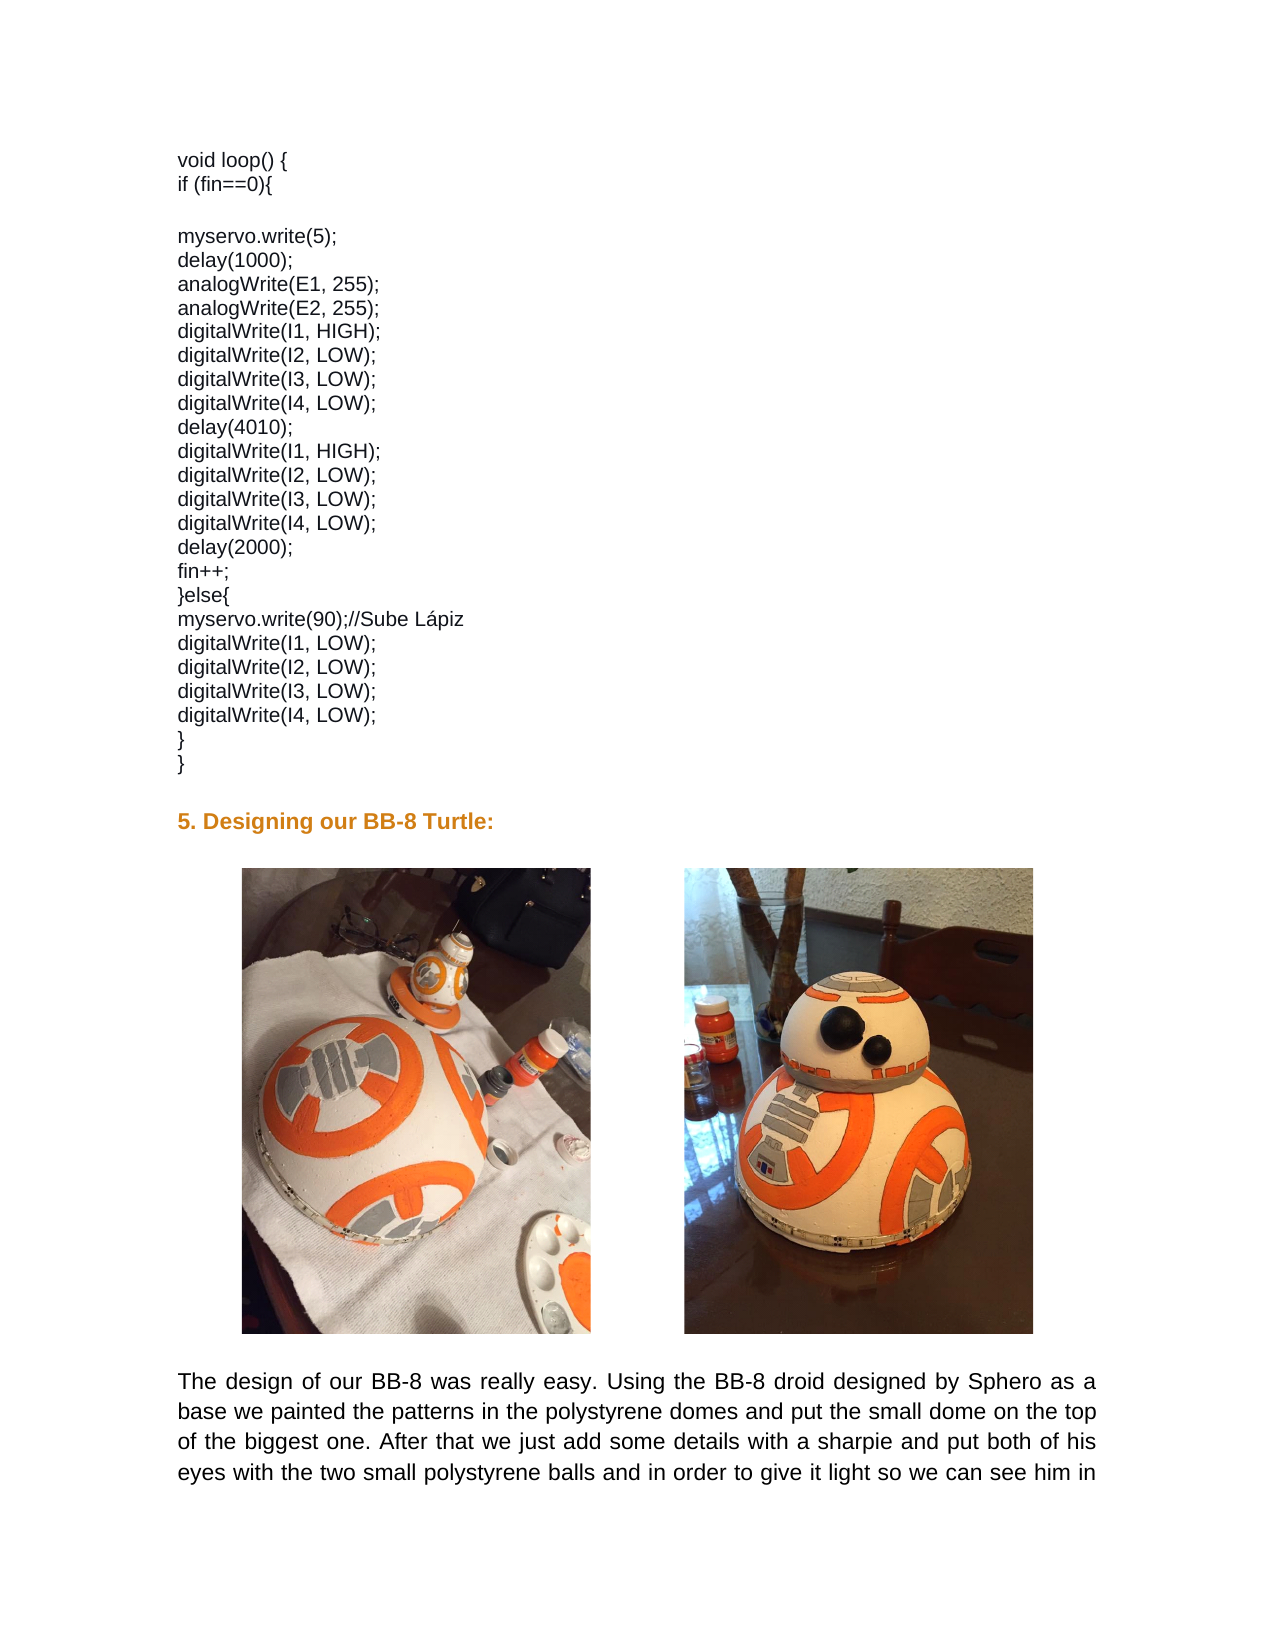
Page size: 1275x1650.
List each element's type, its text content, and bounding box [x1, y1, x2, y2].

text digitalWrite(I4, LOW); [177, 391, 1098, 415]
text analogWrite(E1, 255); [177, 271, 1098, 295]
picture [241, 868, 591, 1334]
text digitalWrite(I1, LOW); [177, 631, 1098, 655]
text delay(2000); [177, 535, 1098, 559]
text } [177, 727, 1098, 751]
picture [684, 868, 1034, 1334]
text void loop() { if (fin==0){ [177, 148, 1098, 223]
text digitalWrite(I2, LOW); [177, 343, 1098, 367]
text digitalWrite(I4, LOW); [177, 511, 1098, 535]
text myservo.write(90);//Sube Lápiz [177, 607, 1098, 631]
text }else{ [177, 583, 1098, 607]
text 5. Designing our BB-8 Turtle: [177, 808, 1098, 835]
text digitalWrite(I2, LOW); [177, 463, 1098, 487]
text delay(1000); [177, 247, 1098, 271]
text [177, 1368, 1098, 1485]
text fin++; [177, 559, 1098, 583]
text digitalWrite(I2, LOW); [177, 655, 1098, 679]
text delay(4010); [177, 415, 1098, 439]
text myservo.write(5); [177, 223, 1098, 247]
text digitalWrite(I3, LOW); [177, 367, 1098, 391]
text digitalWrite(I3, LOW); [177, 679, 1098, 703]
text analogWrite(E2, 255); [177, 295, 1098, 319]
text digitalWrite(I1, HIGH); [177, 439, 1098, 463]
text digitalWrite(I3, LOW); [177, 487, 1098, 511]
text } [177, 751, 1098, 774]
text digitalWrite(I1, HIGH); [177, 319, 1098, 343]
text digitalWrite(I4, LOW); [177, 703, 1098, 727]
